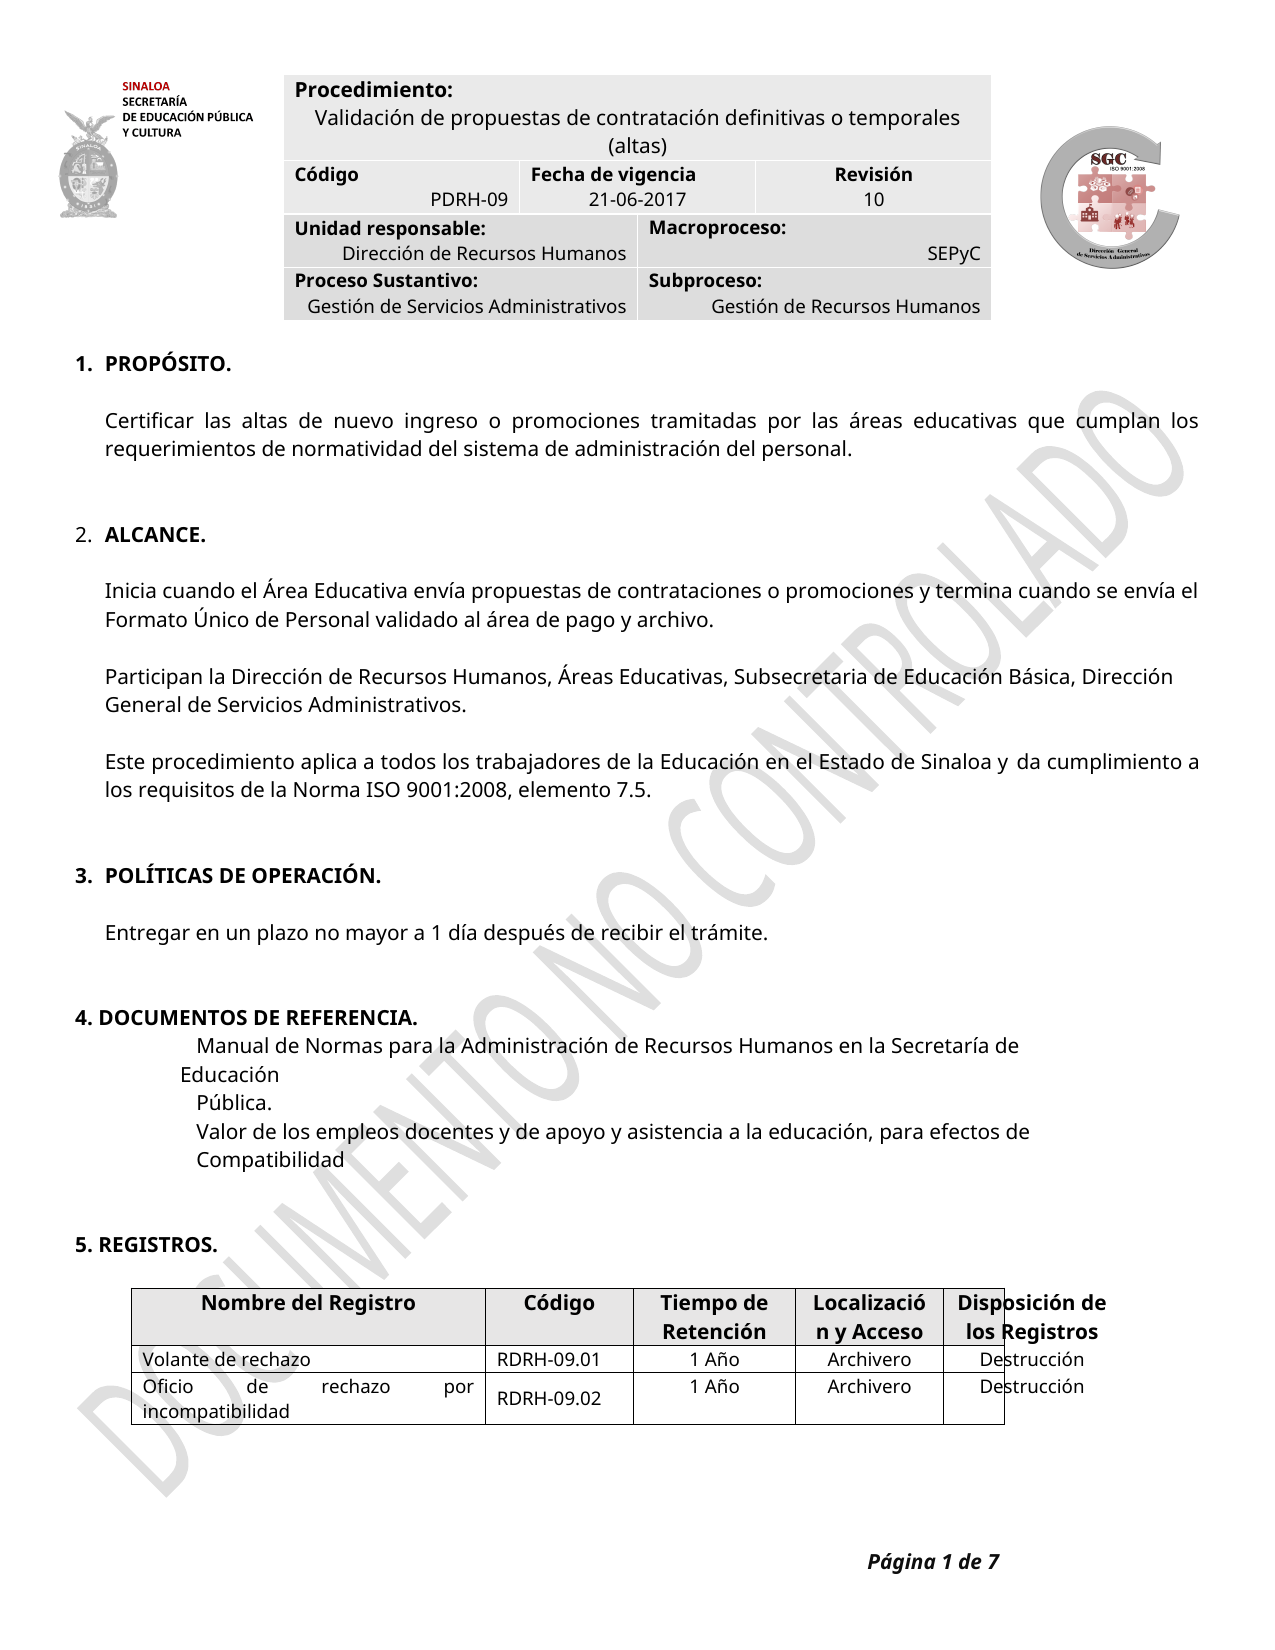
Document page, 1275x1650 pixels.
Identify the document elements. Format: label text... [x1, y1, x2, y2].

list Entregar en un plazo no mayor a 1 día después de recibir el trámite. [75, 918, 1200, 946]
list ALCANCE. [75, 520, 1200, 548]
list POLÍTICAS DE OPERACIÓN. [75, 861, 1200, 889]
text 5. REGISTROS. [75, 1231, 1200, 1259]
list Participan la Dirección de Recursos Humanos, Áreas Educativas, Subsecretaria de Educación Básica, Dirección [75, 662, 1200, 690]
list Inicia cuando el Área Educativa envía propuestas de contrataciones o promociones y termina cuando se envía el Formato Único de Personal validado al área de pago y archivo. [104, 577, 1200, 633]
text Certificar las altas de nuevo ingreso o promociones tramitadas por las áreas educativas que cumplan los requerimientos de normatividad del sistema de administración del personal. [104, 406, 1200, 463]
picture [1040, 126, 1180, 269]
table_header [64, 1037, 1024, 1200]
table_header [64, 1259, 1004, 1510]
picture [58, 74, 264, 218]
list General de Servicios Administrativos. [75, 690, 1200, 719]
text Este procedimiento aplica a todos los trabajadores de la Educación en el Estado de Sinaloa y da cumplimiento a los requisitos de la Norma ISO 9001:2008, elemento 7.5. [104, 747, 1200, 804]
list PROPÓSITO. [75, 349, 1200, 377]
text 4. DOCUMENTOS DE REFERENCIA. [75, 1003, 1200, 1032]
table_header [1004, 1259, 1023, 1510]
